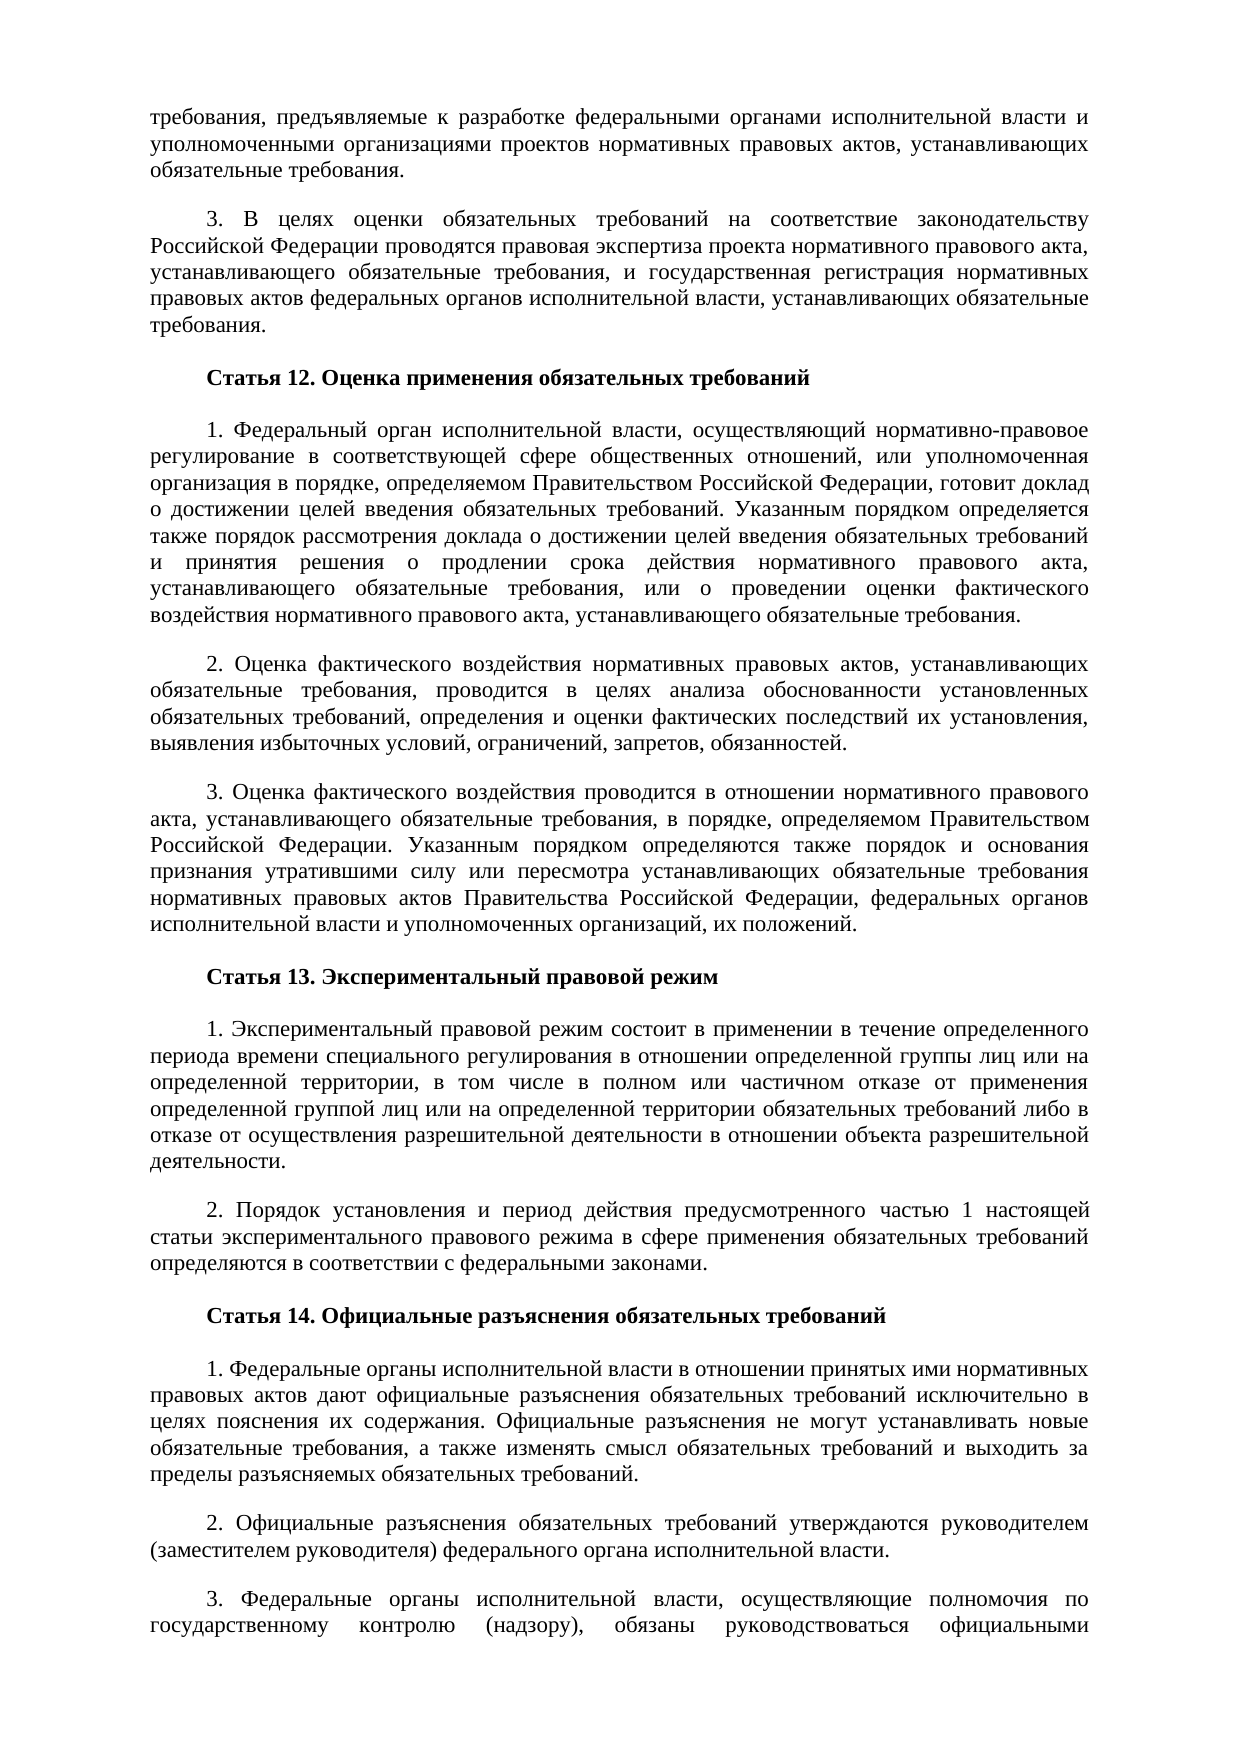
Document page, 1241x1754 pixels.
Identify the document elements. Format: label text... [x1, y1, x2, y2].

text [150, 1585, 1090, 1638]
title Статья 12. Оценка применения обязательных требований [150, 363, 1090, 390]
text 2. Оценка фактического воздействия нормативных правовых актов, устанавливающих обязательные требования, проводится в целях анализа обоснованности установленных обязательных требований, определения и оценки фактических последствий их установления, выявления избыточных условий, ограничений, запретов, обязанностей. [150, 650, 1090, 755]
title Статья 14. Официальные разъяснения обязательных требований [150, 1302, 1090, 1328]
text 1. Экспериментальный правовой режим состоит в применении в течение определенного периода времени специального регулирования в отношении определенной группы лиц или на определенной территории, в том числе в полном или частичном отказе от применения определенной группой лиц или на определенной территории обязательных требований либо в отказе от осуществления разрешительной деятельности в отношении объекта разрешительной деятельности. [150, 1016, 1090, 1174]
text 3. В целях оценки обязательных требований на соответствие законодательству Российской Федерации проводятся правовая экспертиза проекта нормативного правового акта, устанавливающего обязательные требования, и государственная регистрация нормативных правовых актов федеральных органов исполнительной власти, устанавливающих обязательные требования. [150, 205, 1090, 337]
text 2. Официальные разъяснения обязательных требований утверждаются руководителем (заместителем руководителя) федерального органа исполнительной власти. [150, 1509, 1090, 1562]
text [150, 103, 1090, 182]
text 3. Оценка фактического воздействия проводится в отношении нормативного правового акта, устанавливающего обязательные требования, в порядке, определяемом Правительством Российской Федерации. Указанным порядком определяются также порядок и основания признания утратившими силу или пересмотра устанавливающих обязательные требования нормативных правовых актов Правительства Российской Федерации, федеральных органов исполнительной власти и уполномоченных организаций, их положений. [150, 778, 1090, 936]
title Статья 13. Экспериментальный правовой режим [150, 963, 1090, 989]
text 1. Федеральные органы исполнительной власти в отношении принятых ими нормативных правовых актов дают официальные разъяснения обязательных требований исключительно в целях пояснения их содержания. Официальные разъяснения не могут устанавливать новые обязательные требования, а также изменять смысл обязательных требований и выходить за пределы разъясняемых обязательных требований. [150, 1355, 1090, 1486]
text 2. Порядок установления и период действия предусмотренного частью 1 настоящей статьи экспериментального правового режима в сфере применения обязательных требований определяются в соответствии с федеральными законами. [150, 1197, 1090, 1276]
text 1. Федеральный орган исполнительной власти, осуществляющий нормативно-правовое регулирование в соответствующей сфере общественных отношений, или уполномоченная организация в порядке, определяемом Правительством Российской Федерации, готовит доклад о достижении целей введения обязательных требований. Указанным порядком определяется также порядок рассмотрения доклада о достижении целей введения обязательных требований и принятия решения о продлении срока действия нормативного правового акта, устанавливающего обязательные требования, или о проведении оценки фактического воздействия нормативного правового акта, устанавливающего обязательные требования. [150, 416, 1090, 627]
